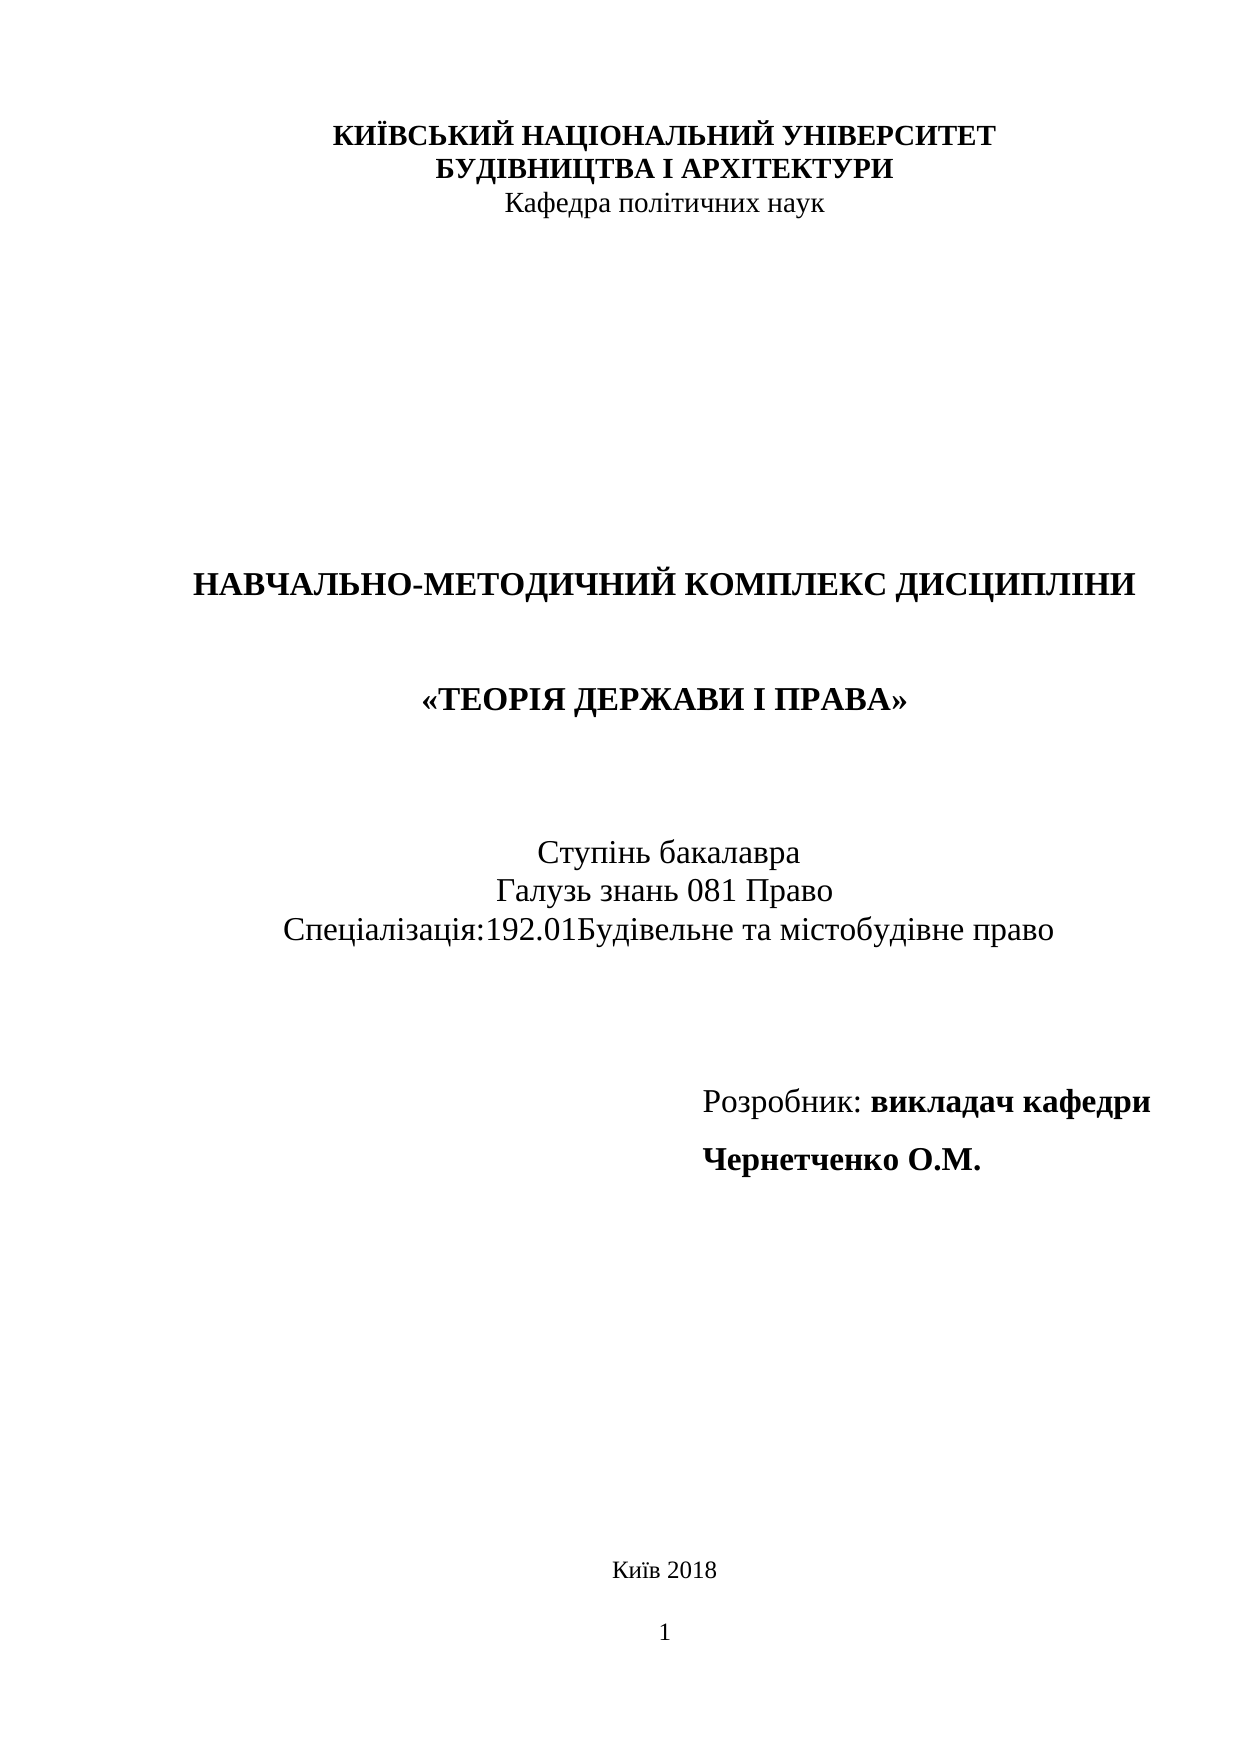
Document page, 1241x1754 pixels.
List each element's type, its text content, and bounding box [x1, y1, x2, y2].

text БУДІВНИЦТВА І АРХІТЕКТУРИ [177, 152, 1152, 185]
text Спеціалізація:192.01Будівельне та містобудівне право [177, 909, 1152, 947]
text Чернетченко О.М. [702, 1139, 1152, 1177]
text Київ 2018 [177, 1556, 1152, 1584]
text КИЇВСЬКИЙ НАЦІОНАЛЬНИЙ УНІВЕРСИТЕТ [177, 118, 1152, 152]
text НАВЧАЛЬНО-МЕТОДИЧНИЙ КОМПЛЕКС ДИСЦИПЛІНИ [177, 564, 1152, 602]
text Галузь знань 081 Право [177, 870, 1152, 909]
text «ТЕОРІЯ ДЕРЖАВИ І ПРАВА» [177, 679, 1152, 717]
text Розробник: викладач кафедри [702, 1081, 1152, 1119]
text Ступінь бакалавра [177, 832, 1152, 870]
text Кафедра політичних наук [177, 185, 1152, 219]
